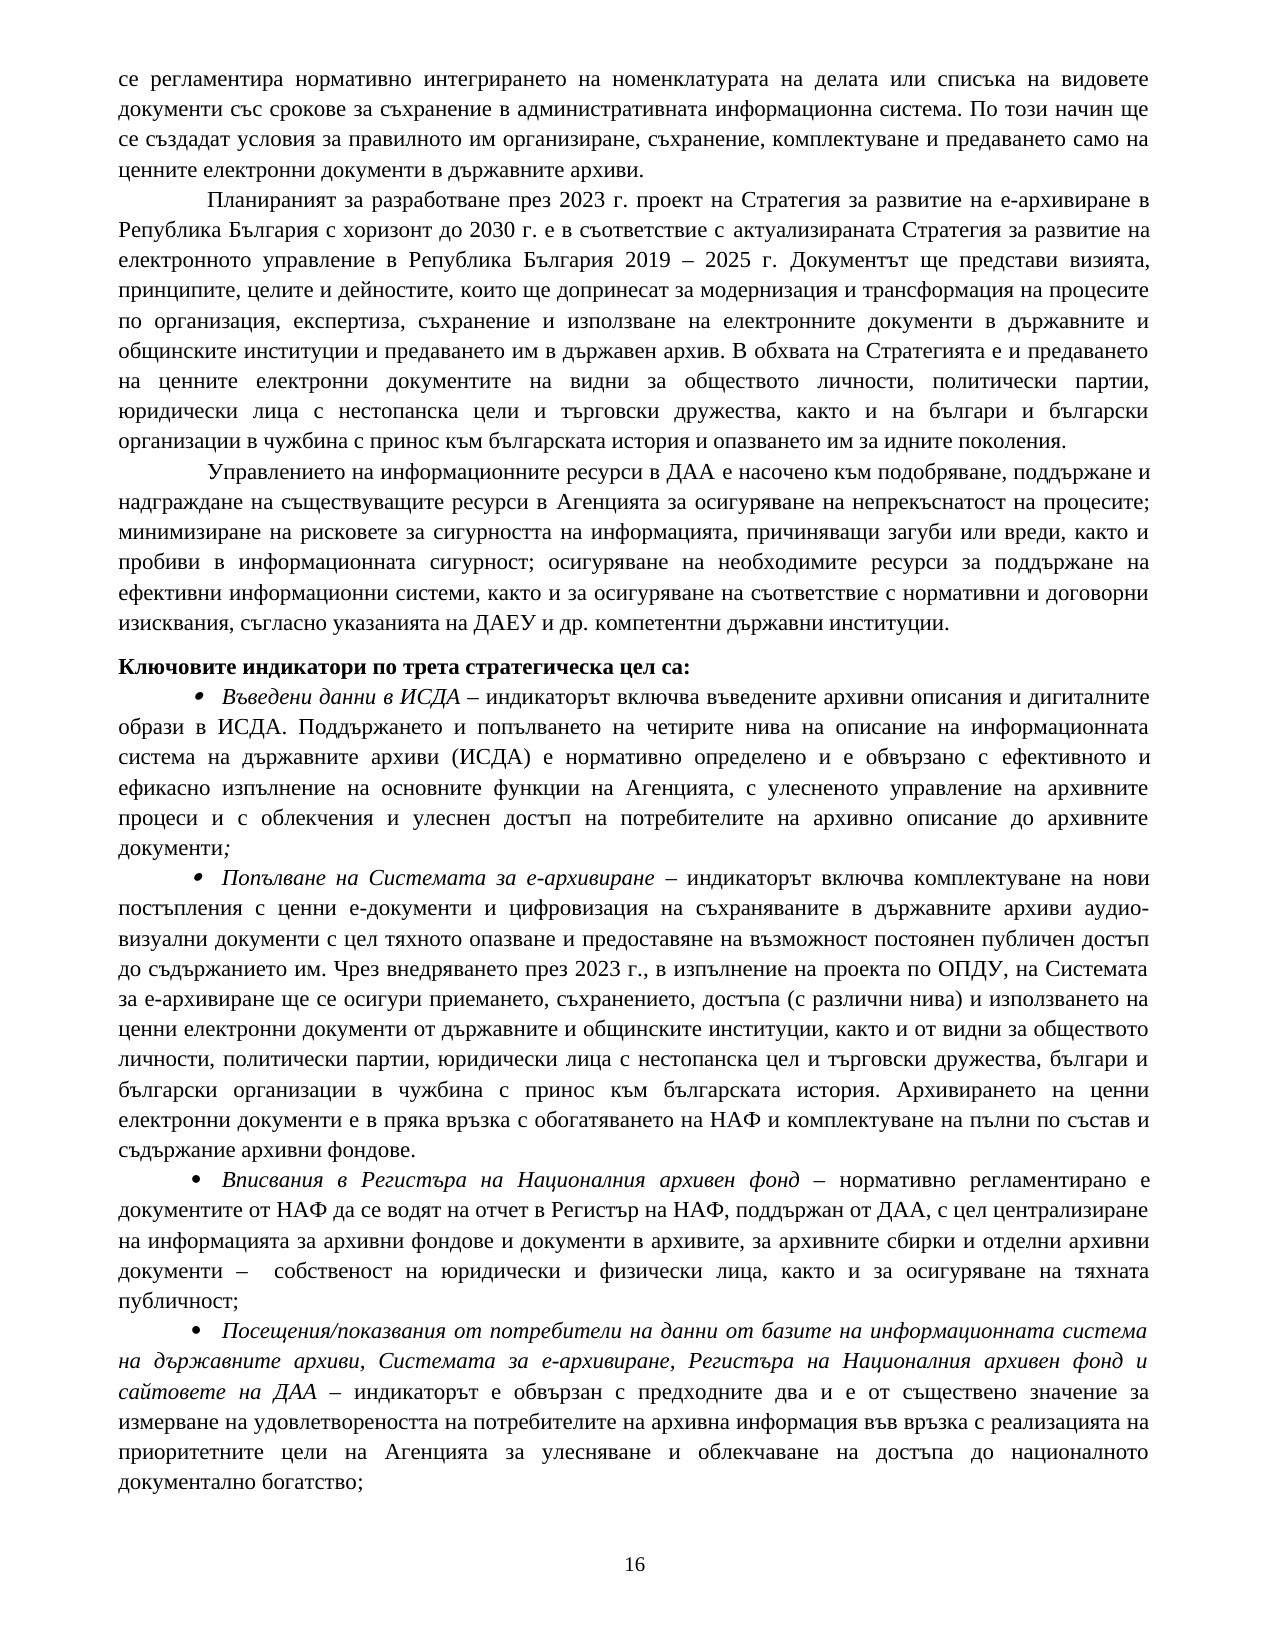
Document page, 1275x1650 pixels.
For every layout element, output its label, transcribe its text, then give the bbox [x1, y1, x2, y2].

list Вписвания в Регистъра на Националния архивен фонд – нормативно регламентирано е документите от НАФ да се водят на отчет в Регистър на НАФ, поддържан от ДАА, с цел централизиране на информацията за архивни фондове и документи в архивите, за архивните сбирки и отделни архивни документи – собственост на юридически и физически лица, както и за осигуряване на тяхната публичност; [118, 1166, 1151, 1313]
list Посещения/показвания от потребители на данни от базите на информационната система на държавните архиви, Системата за е-архивиране, Регистъра на Националния архивен фонд и сайтовете на ДАА – индикаторът е обвързан с предходните два и е от съществено значение за измерване на удовлетвореността на потребителите на архивна информация във връзка с реализацията на приоритетните цели на Агенцията за улесняване и облекчаване на достъпа до националното документално богатство; [118, 1317, 1151, 1495]
text Ключовите индикатори по трета стратегическа цел са: [118, 653, 1151, 679]
text Управлението на информационните ресурси в ДАА е насочено към подобряване, поддържане и надграждане на съществуващите ресурси в Агенцията за осигуряване на непрекъснатост на процесите; минимизиране на рисковете за сигурността на информацията, причиняващи загуби или вреди, както и пробиви в информационната сигурност; осигуряване на необходимите ресурси за поддържане на ефективни информационни системи, както и за осигуряване на съответствие с нормативни и договорни изисквания, съгласно указанията на ДАЕУ и др. компетентни държавни институции. [118, 458, 1151, 635]
list Попълване на Системата за е-архивиране – индикаторът включва комплектуване на нови постъпления с ценни е-документи и цифровизация на съхраняваните в държавните архиви аудио-визуални документи с цел тяхното опазване и предоставяне на възможност постоянен публичен достъп до съдържанието им. Чрез внедряването през 2023 г., в изпълнение на проекта по ОПДУ, на Системата за е-архивиране ще се осигури приемането, съхранението, достъпа (с различни нива) и използването на ценни електронни документи от държавните и общинските институции, както и от видни за обществото личности, политически партии, юридически лица с нестопанска цел и търговски дружества, българи и български организации в чужбина с принос към българската история. Архивирането на ценни електронни документи е в пряка връзка с обогатяването на НАФ и комплектуване на пълни по състав и съдържание архивни фондове. [118, 864, 1151, 1162]
list Въведени данни в ИСДА – индикаторът включва въведените архивни описания и дигиталните образи в ИСДА. Поддържането и попълването на четирите нива на описание на информационната система на държавните архиви (ИСДА) е нормативно определено и е обвързано с ефективното и ефикасно изпълнение на основните функции на Агенцията, с улесненото управление на архивните процеси и с облекчения и улеснен достъп на потребителите на архивно описание до архивните документи; [118, 683, 1151, 860]
text Планираният за разработване през 2023 г. проект на Стратегия за развитие на е-архивиране в Република България с хоризонт до 2030 г. е в съответствие с актуализираната Стратегия за развитие на електронното управление в Република България 2019 – 2025 г. Документът ще представи визията, принципите, целите и дейностите, които ще допринесат за модернизация и трансформация на процесите по организация, експертиза, съхранение и използване на електронните документи в държавните и общинските институции и предаването им в държавен архив. В обхвата на Стратегията е и предаването на ценните електронни документите на видни за обществото личности, политически партии, юридически лица с нестопанска цели и търговски дружества, както и на българи и български организации в чужбина с принос към българската история и опазването им за идните поколения. [118, 186, 1151, 454]
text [118, 65, 1151, 182]
